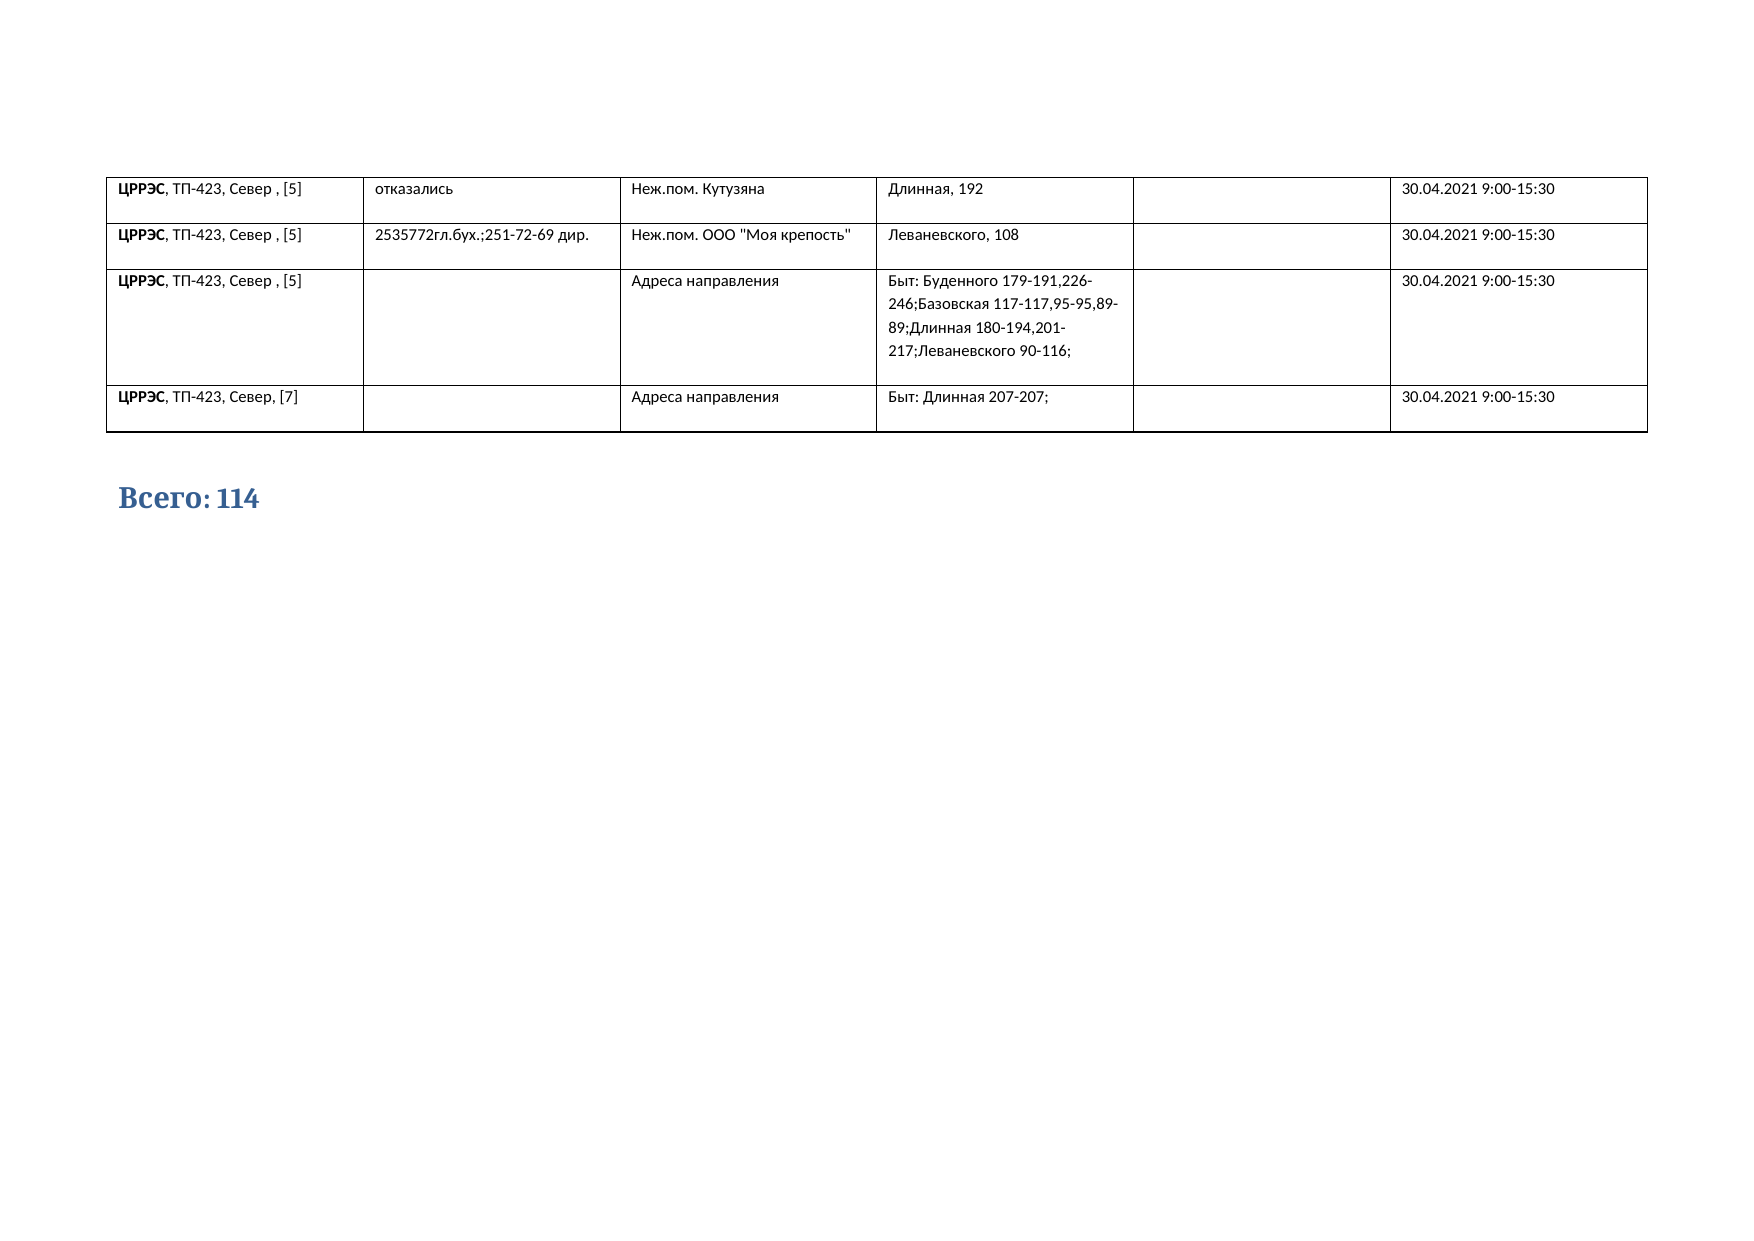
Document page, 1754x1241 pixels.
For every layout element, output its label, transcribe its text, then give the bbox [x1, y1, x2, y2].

table_cell Адреса направления [621, 270, 876, 385]
table_cell 30.04.2021 9:00-15:30 [1391, 270, 1647, 385]
subtitle Всего: 114 [118, 482, 1636, 516]
table_cell [1134, 386, 1390, 431]
table_cell Длинная, 192 [877, 178, 1133, 223]
table_cell Неж.пом. ООО "Моя крепость" [621, 224, 876, 269]
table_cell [107, 178, 363, 223]
table_cell Леваневского, 108 [877, 224, 1133, 269]
table_cell Неж.пом. Кутузяна [621, 178, 876, 223]
table_cell [364, 270, 620, 385]
table_cell ЦРРЭС, ТП-423, Север , [5] [107, 224, 363, 269]
table_cell отказались [364, 178, 620, 223]
table_cell 30.04.2021 9:00-15:30 [1391, 386, 1647, 431]
table_cell [1134, 270, 1390, 385]
table_cell ЦРРЭС, ТП-423, Север , [5] [107, 270, 363, 385]
table_cell [1134, 178, 1390, 223]
table_cell ЦРРЭС, ТП-423, Север, [7] [107, 386, 363, 431]
table_cell Быт: Буденного 179-191,226-246;Базовская 117-117,95-95,89-89;Длинная 180-194,201-217;Леваневского 90-116; [877, 270, 1133, 385]
table_cell [1134, 224, 1390, 269]
table_cell [364, 386, 620, 431]
table_cell 2535772гл.бух.;251-72-69 дир. [364, 224, 620, 269]
table_cell Быт: Длинная 207-207; [877, 386, 1133, 431]
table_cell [1391, 178, 1647, 223]
table_cell Адреса направления [621, 386, 876, 431]
table_cell 30.04.2021 9:00-15:30 [1391, 224, 1647, 269]
